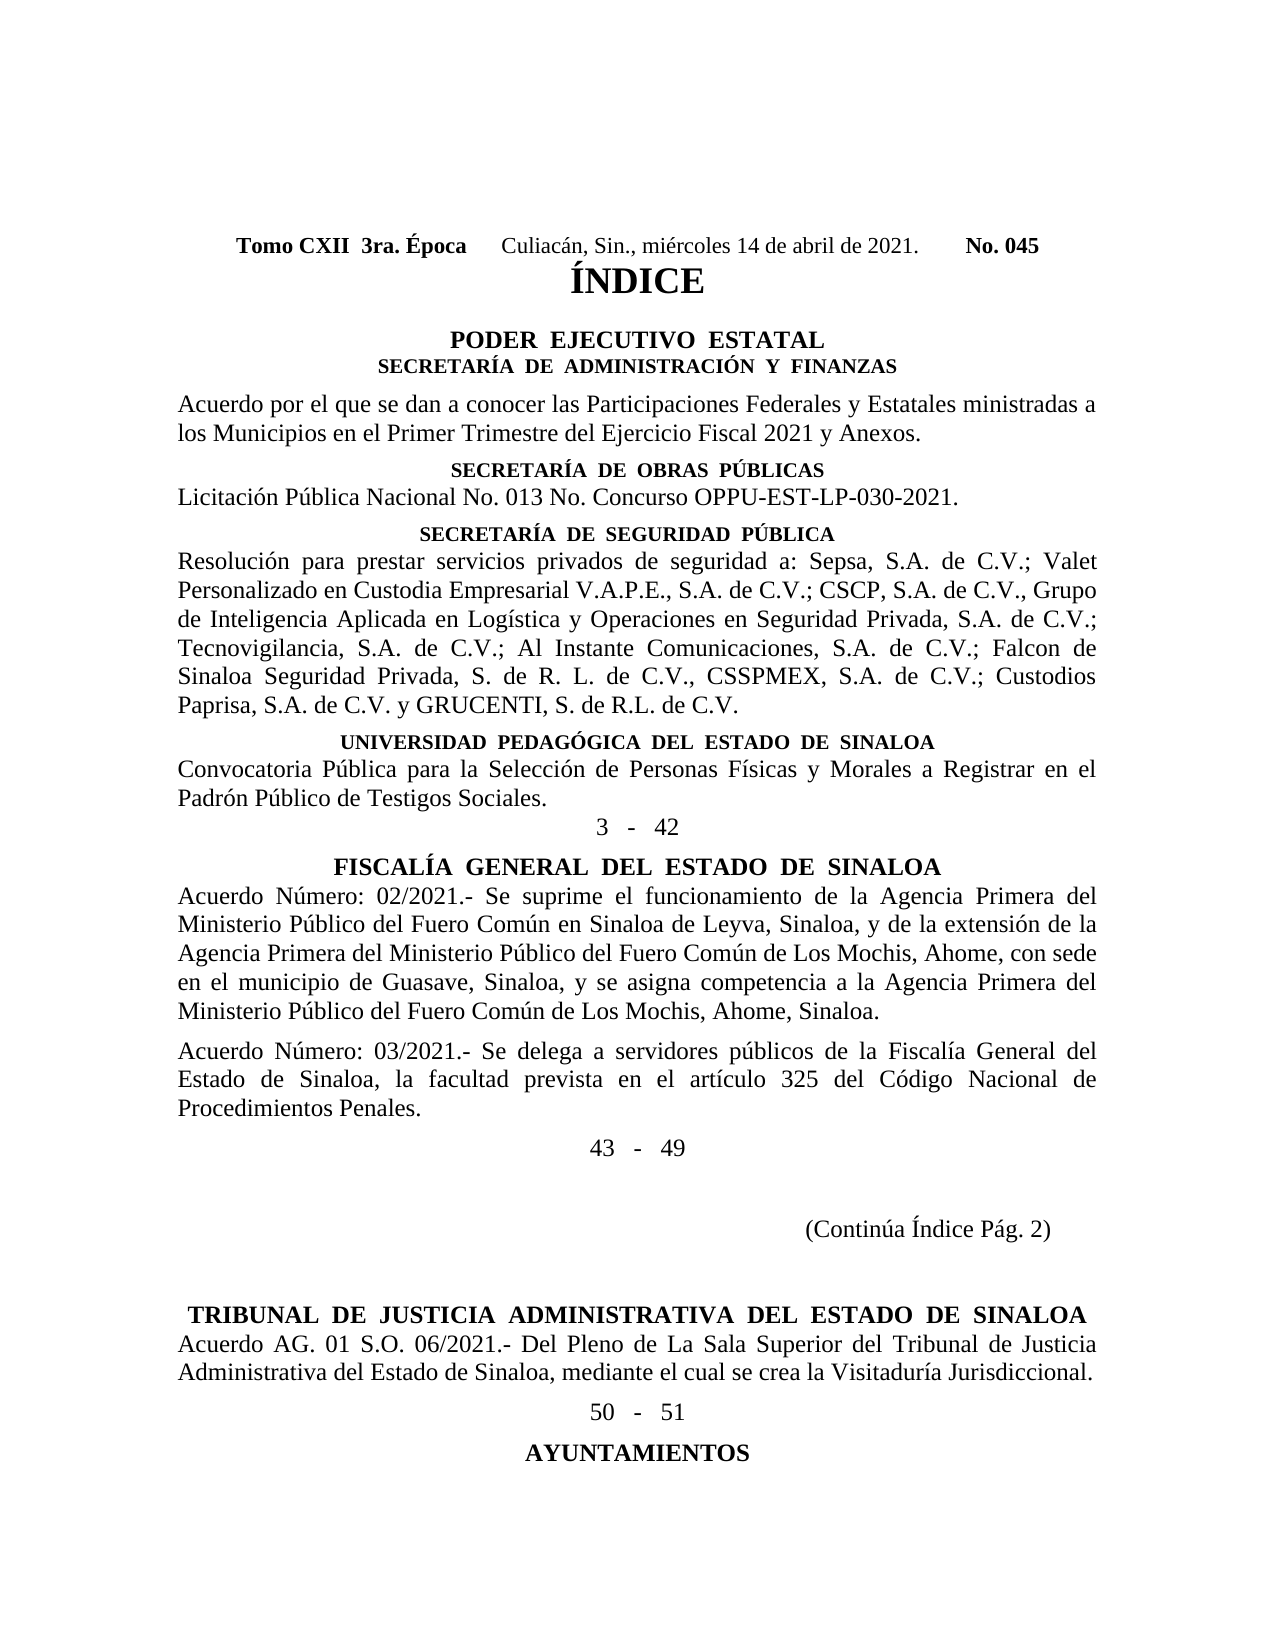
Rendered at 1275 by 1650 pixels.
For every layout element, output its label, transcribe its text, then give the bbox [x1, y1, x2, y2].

text Tomo CXII 3ra. Época Culiacán, Sin., miércoles 14 de abril de 2021. No. 045 [177, 232, 1098, 258]
text SECRETARÍA DE SEGURIDAD PÚBLICA [177, 522, 1098, 546]
text Resolución para prestar servicios privados de seguridad a: Sepsa, S.A. de C.V.; Valet Personalizado en Custodia Empresarial V.A.P.E., S.A. de C.V.; CSCP, S.A. de C.V., Grupo de Inteligencia Aplicada en Logística y Operaciones en Seguridad Privada, S.A. de C.V.; Tecnovigilancia, S.A. de C.V.; Al Instante Comunicaciones, S.A. de C.V.; Falcon de Sinaloa Seguridad Privada, S. de R. L. de C.V., CSSPMEX, S.A. de C.V.; Custodios Paprisa, S.A. de C.V. y GRUCENTI, S. de R.L. de C.V. [177, 546, 1098, 719]
text TRIBUNAL DE JUSTICIA ADMINISTRATIVA DEL ESTADO DE SINALOA [177, 1300, 1098, 1329]
text Acuerdo por el que se dan a conocer las Participaciones Federales y Estatales ministradas a los Municipios en el Primer Trimestre del Ejercicio Fiscal 2021 y Anexos. [177, 389, 1098, 447]
text FISCALÍA GENERAL DEL ESTADO DE SINALOA [177, 852, 1098, 881]
text SECRETARÍA DE OBRAS PÚBLICAS [177, 458, 1098, 482]
text 3 - 42 [177, 812, 1098, 841]
text 43 - 49 [177, 1133, 1098, 1162]
text PODER EJECUTIVO ESTATAL [177, 325, 1098, 354]
text Acuerdo Número: 03/2021.- Se delega a servidores públicos de la Fiscalía General del Estado de Sinaloa, la facultad prevista en el artículo 325 del Código Nacional de Procedimientos Penales. [177, 1036, 1098, 1122]
text Convocatoria Pública para la Selección de Personas Físicas y Morales a Registrar en el Padrón Público de Testigos Sociales. [177, 754, 1098, 812]
text Licitación Pública Nacional No. 013 No. Concurso OPPU-EST-LP-030-2021. [177, 482, 1098, 511]
text Acuerdo Número: 02/2021.- Se suprime el funcionamiento de la Agencia Primera del Ministerio Público del Fuero Común en Sinaloa de Leyva, Sinaloa, y de la extensión de la Agencia Primera del Ministerio Público del Fuero Común de Los Mochis, Ahome, con sede en el municipio de Guasave, Sinaloa, y se asigna competencia a la Agencia Primera del Ministerio Público del Fuero Común de Los Mochis, Ahome, Sinaloa. [177, 881, 1098, 1024]
text UNIVERSIDAD PEDAGÓGICA DEL ESTADO DE SINALOA [177, 730, 1098, 754]
text (Continúa Índice Pág. 2) [177, 1214, 1098, 1242]
text ÍNDICE [177, 258, 1098, 301]
text SECRETARÍA DE ADMINISTRACIÓN Y FINANZAS [177, 354, 1098, 378]
text Acuerdo AG. 01 S.O. 06/2021.- Del Pleno de La Sala Superior del Tribunal de Justicia Administrativa del Estado de Sinaloa, mediante el cual se crea la Visitaduría Jurisdiccional. [177, 1329, 1098, 1386]
text 50 - 51 [177, 1397, 1098, 1426]
text AYUNTAMIENTOS [177, 1438, 1098, 1466]
